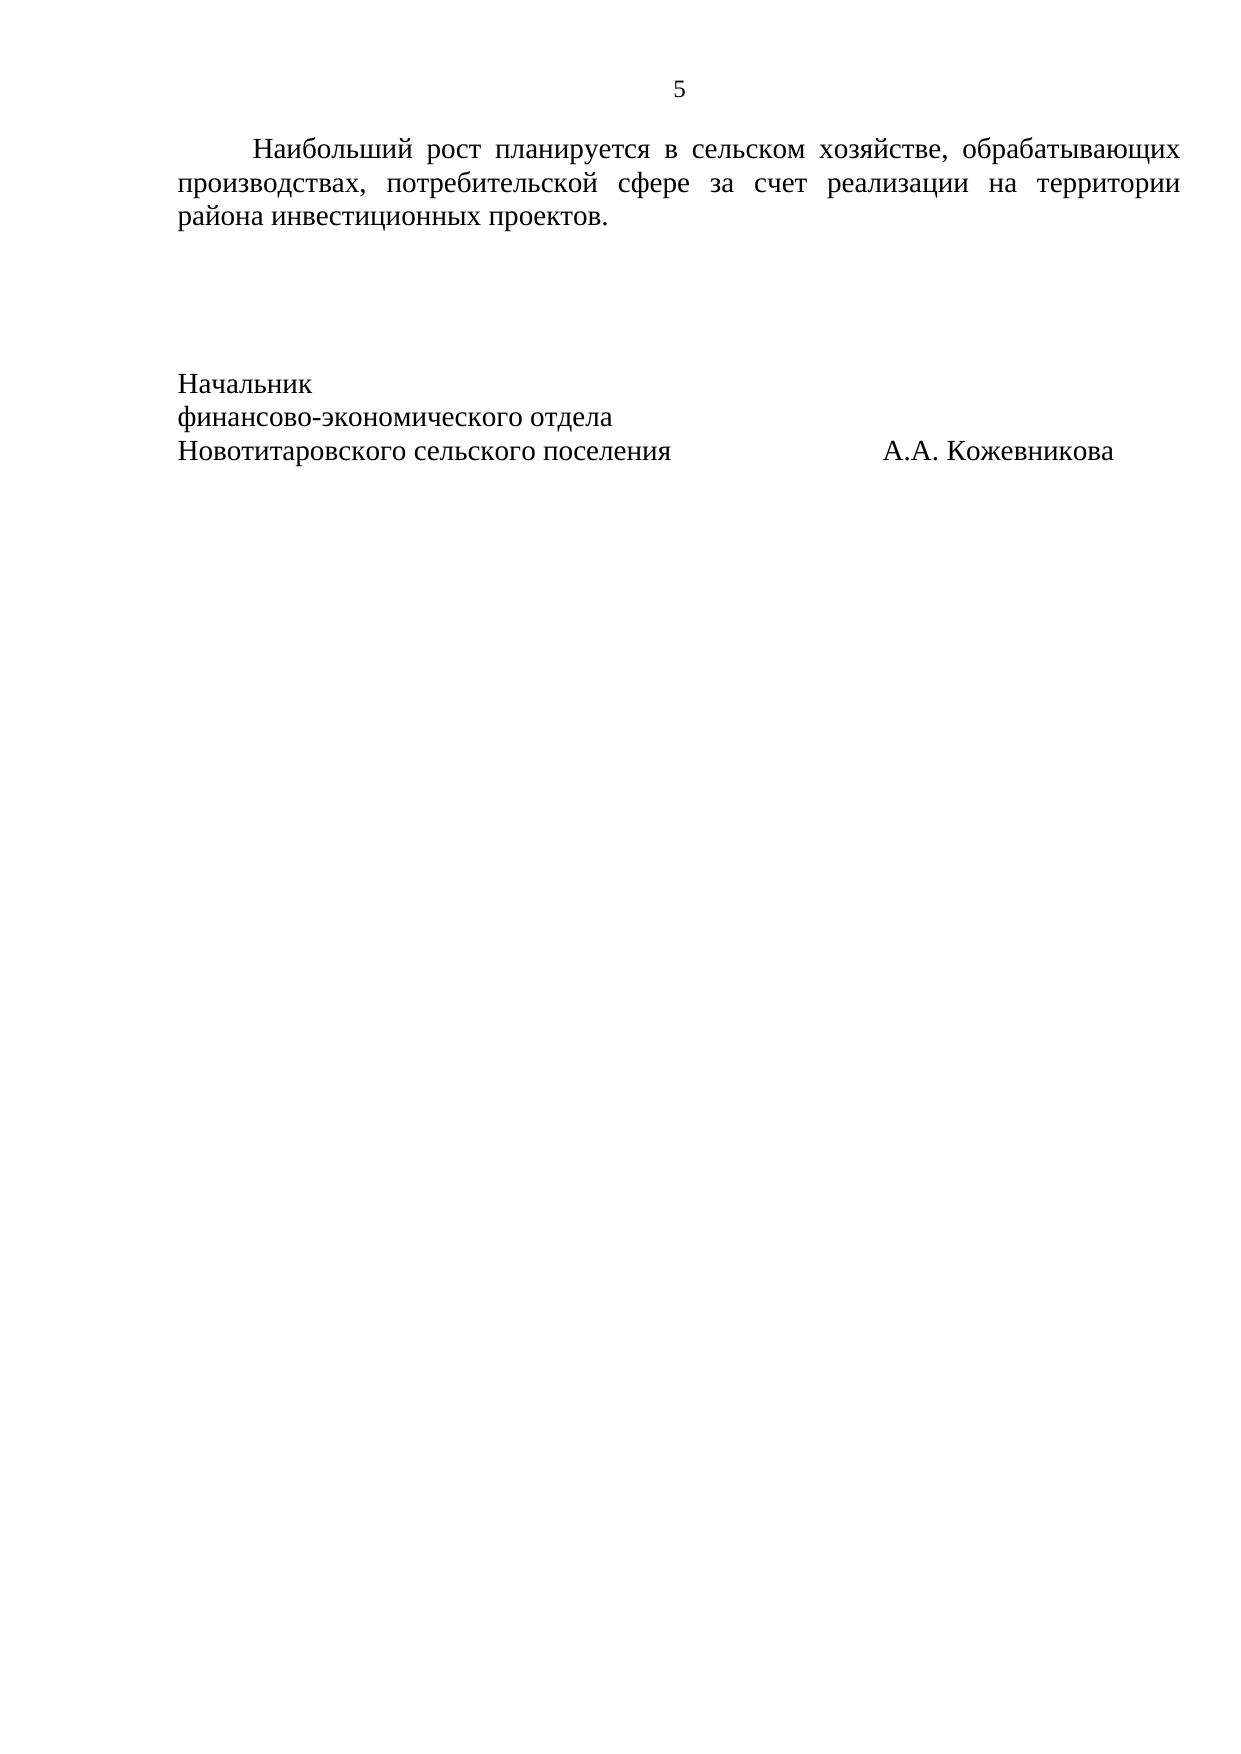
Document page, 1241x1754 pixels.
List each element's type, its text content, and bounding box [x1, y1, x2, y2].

text Новотитаровского сельского поселения А.А. Кожевникова [177, 433, 1181, 467]
text финансово-экономического отдела [177, 399, 1181, 433]
text Начальник [177, 366, 1181, 399]
text Наибольший рост планируется в сельском хозяйстве, обрабатывающих производствах, потребительской сфере за счет реализации на территории района инвестиционных проектов. [177, 131, 1181, 232]
